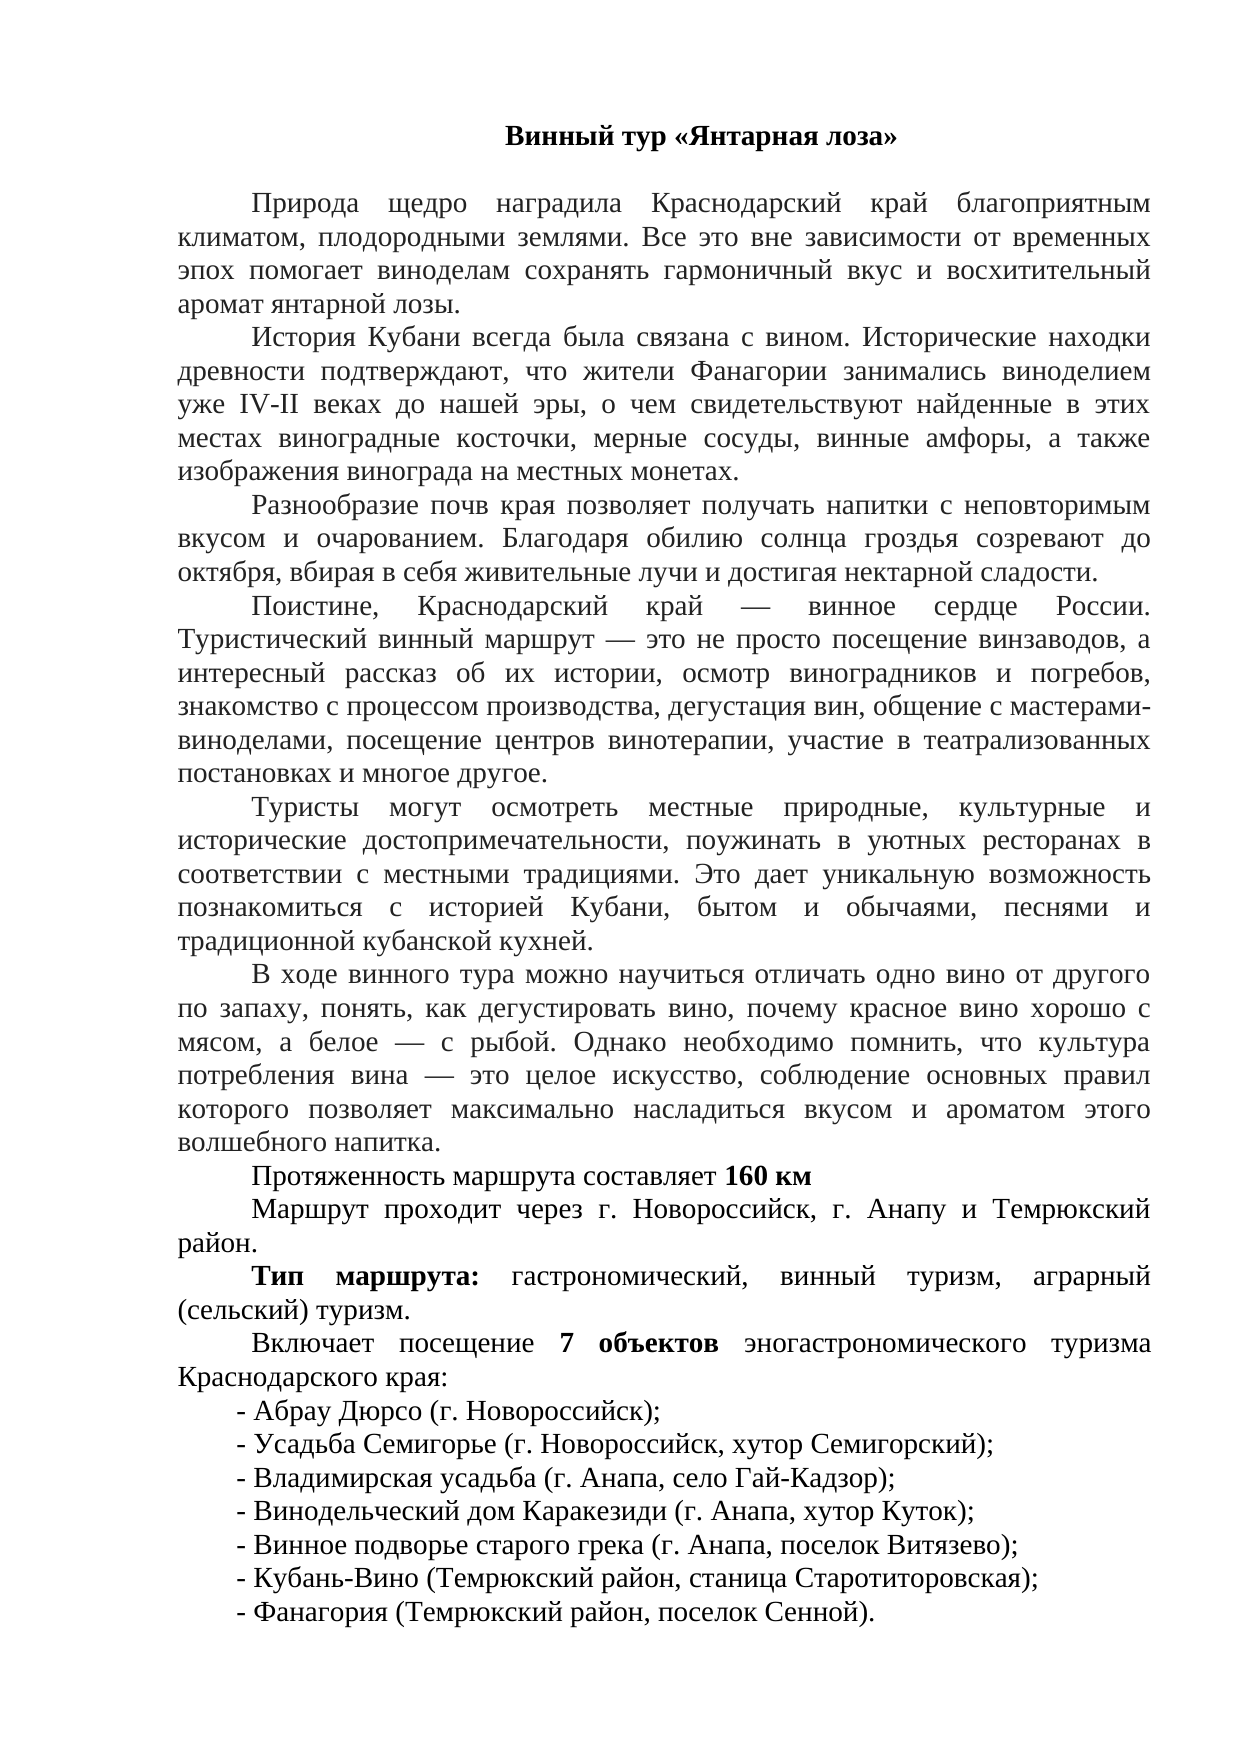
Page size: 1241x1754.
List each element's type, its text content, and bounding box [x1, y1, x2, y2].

text Протяженность маршрута составляет 160 км [177, 1158, 1152, 1191]
text Тип маршрута: гастрономический, винный туризм, аграрный (сельский) туризм. [177, 1258, 1152, 1326]
text - Винодельческий дом Каракезиди (г. Анапа, хутор Куток); [177, 1493, 1152, 1527]
text Поистине, Краснодарский край — винное сердце России. Туристический винный маршрут — это не просто посещение винзаводов, а интересный рассказ об их истории, осмотр виноградников и погребов, знакомство с процессом производства, дегустация вин, общение с мастерами-виноделами, посещение центров винотерапии, участие в театрализованных постановках и многое другое. [177, 588, 1152, 789]
text История Кубани всегда была связана с вином. Исторические находки древности подтверждают, что жители Фанагории занимались виноделием уже IV-II веках до нашей эры, о чем свидетельствуют найденные в этих местах виноградные косточки, мерные сосуды, винные амфоры, а также изображения винограда на местных монетах. [177, 319, 1152, 487]
text - Винное подворье старого грека (г. Анапа, поселок Витязево); [177, 1527, 1152, 1560]
text Маршрут проходит через г. Новороссийск, г. Анапу и Темрюкский район. [177, 1191, 1152, 1258]
text - Фанагория (Темрюкский район, поселок Сенной). [177, 1594, 1152, 1627]
text - Усадьба Семигорье (г. Новороссийск, хутор Семигорский); [177, 1426, 1152, 1460]
text - Владимирская усадьба (г. Анапа, село Гай-Кадзор); [177, 1460, 1152, 1493]
text Включает посещение 7 объектов эногастрономического туризма Краснодарского края: [177, 1326, 1152, 1393]
text Природа щедро наградила Краснодарский край благоприятным климатом, плодородными землями. Все это вне зависимости от временных эпох помогает виноделам сохранять гармоничный вкус и восхитительный аромат янтарной лозы. [177, 185, 1152, 319]
text - Кубань-Вино (Темрюкский район, станица Старотиторовская); [177, 1560, 1152, 1594]
text В ходе винного тура можно научиться отличать одно вино от другого по запаху, понять, как дегустировать вино, почему красное вино хорошо с мясом, а белое — с рыбой. Однако необходимо помнить, что культура потребления вина — это целое искусство, соблюдение основных правил которого позволяет максимально насладиться вкусом и ароматом этого волшебного напитка. [177, 957, 1152, 1158]
text Винный тур «Янтарная лоза» [177, 118, 1152, 152]
text Разнообразие почв края позволяет получать напитки с неповторимым вкусом и очарованием. Благодаря обилию солнца гроздья созревают до октября, вбирая в себя живительные лучи и достигая нектарной сладости. [177, 487, 1152, 588]
text - Абрау Дюрсо (г. Новороссийск); [177, 1393, 1152, 1426]
text Туристы могут осмотреть местные природные, культурные и исторические достопримечательности, поужинать в уютных ресторанах в соответствии с местными традициями. Это дает уникальную возможность познакомиться с историей Кубани, бытом и обычаями, песнями и традиционной кубанской кухней. [177, 789, 1152, 957]
